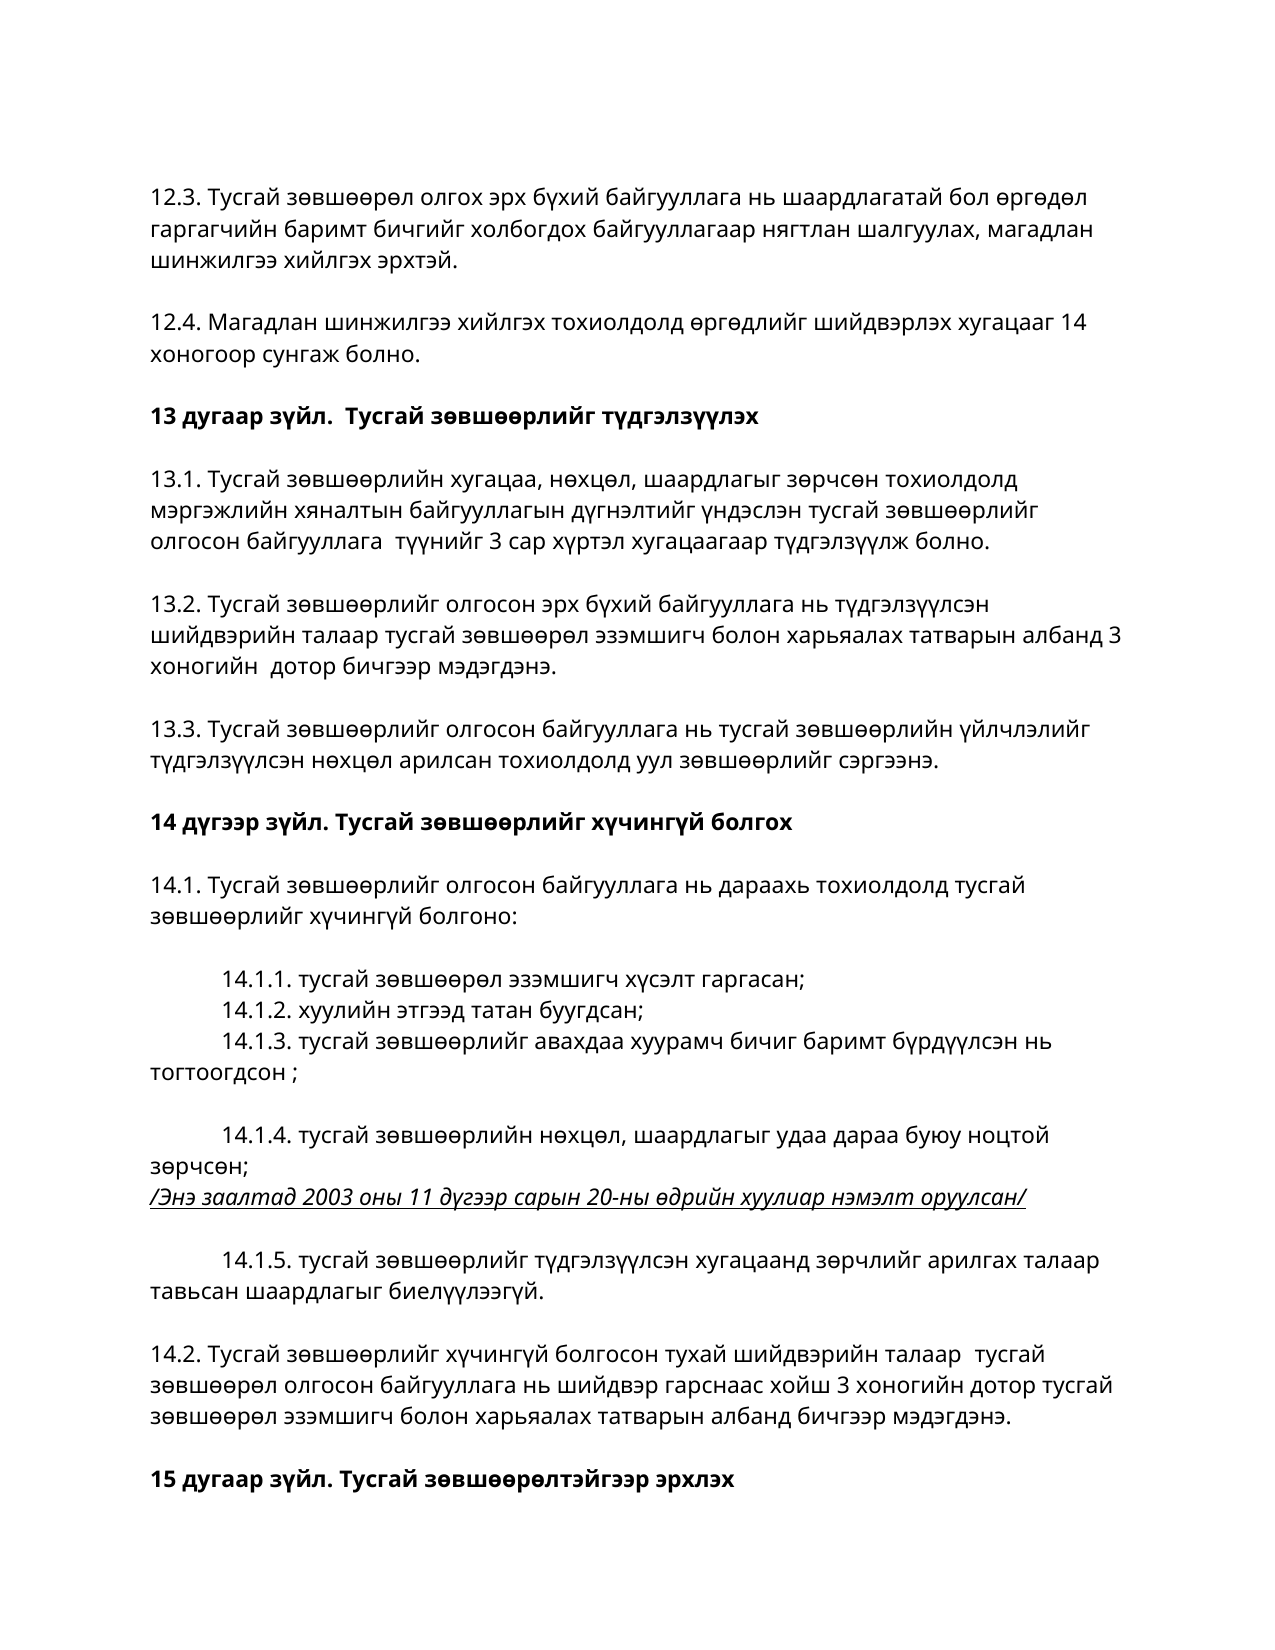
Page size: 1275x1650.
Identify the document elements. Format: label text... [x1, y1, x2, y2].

text /Энэ заалтад 2003 оны 11 дүгээр сарын 20-ны өдрийн хуулиар нэмэлт оруулсан/ [150, 1181, 1125, 1212]
text 14.1.2. хуулийн этгээд татан буугдсан; [150, 994, 1125, 1025]
text 14.2. Тусгай зөвшөөрлийг хүчингүй болгосон тухай шийдвэрийн талаар тусгай зөвшөөрөл олгосон байгууллага нь шийдвэр гарснаас хойш 3 хоногийн дотор тусгай зөвшөөрөл эзэмшигч болон харьяалах татварын албанд бичгээр мэдэгдэнэ. [150, 1337, 1125, 1431]
text 13.1. Тусгай зөвшөөрлийн хугацаа, нөхцөл, шаардлагыг зөрчсөн тохиолдолд мэргэжлийн хяналтын байгууллагын дүгнэлтийг үндэслэн тусгай зөвшөөрлийг олгосон байгууллага түүнийг 3 сар хүртэл хугацаагаар түдгэлзүүлж болно. [150, 462, 1125, 556]
text 13 дугаар зүйл. Тусгай зөвшөөрлийг түдгэлзүүлэх [150, 400, 1125, 431]
text 14.1.5. тусгай зөвшөөрлийг түдгэлзүүлсэн хугацаанд зөрчлийг арилгах талаар тавьсан шаардлагыг биелүүлээгүй. [150, 1244, 1125, 1306]
text 14 дүгээр зүйл. Тусгай зөвшөөрлийг хүчингүй болгох [150, 806, 1125, 837]
text 12.3. Тусгай зөвшөөрөл олгох эрх бүхий байгууллага нь шаардлагатай бол өргөдөл гаргагчийн баримт бичгийг холбогдох байгууллагаар нягтлан шалгуулах, магадлан шинжилгээ хийлгэх эрхтэй. [150, 181, 1125, 275]
text 13.3. Тусгай зөвшөөрлийг олгосон байгууллага нь тусгай зөвшөөрлийн үйлчлэлийг түдгэлзүүлсэн нөхцөл арилсан тохиолдолд уул зөвшөөрлийг сэргээнэ. [150, 712, 1125, 775]
text 14.1.4. тусгай зөвшөөрлийн нөхцөл, шаардлагыг удаа дараа буюу ноцтой зөрчсөн; [150, 1119, 1125, 1181]
text 13.2. Тусгай зөвшөөрлийг олгосон эрх бүхий байгууллага нь түдгэлзүүлсэн шийдвэрийн талаар тусгай зөвшөөрөл эзэмшигч болон харьяалах татварын албанд 3 хоногийн дотор бичгээр мэдэгдэнэ. [150, 587, 1125, 681]
text 12.4. Магадлан шинжилгээ хийлгэх тохиолдолд өргөдлийг шийдвэрлэх хугацааг 14 хоногоор сунгаж болно. [150, 306, 1125, 369]
text 14.1.1. тусгай зөвшөөрөл эзэмшигч хүсэлт гаргасан; [150, 962, 1125, 994]
text 14.1.3. тусгай зөвшөөрлийг авахдаа хуурамч бичиг баримт бүрдүүлсэн нь тогтоогдсон ; [150, 1025, 1125, 1087]
text 14.1. Тусгай зөвшөөрлийг олгосон байгууллага нь дараахь тохиолдолд тусгай зөвшөөрлийг хүчингүй болгоно: [150, 869, 1125, 931]
text 15 дугаар зүйл. Тусгай зөвшөөрөлтэйгээр эрхлэх [150, 1462, 1125, 1494]
